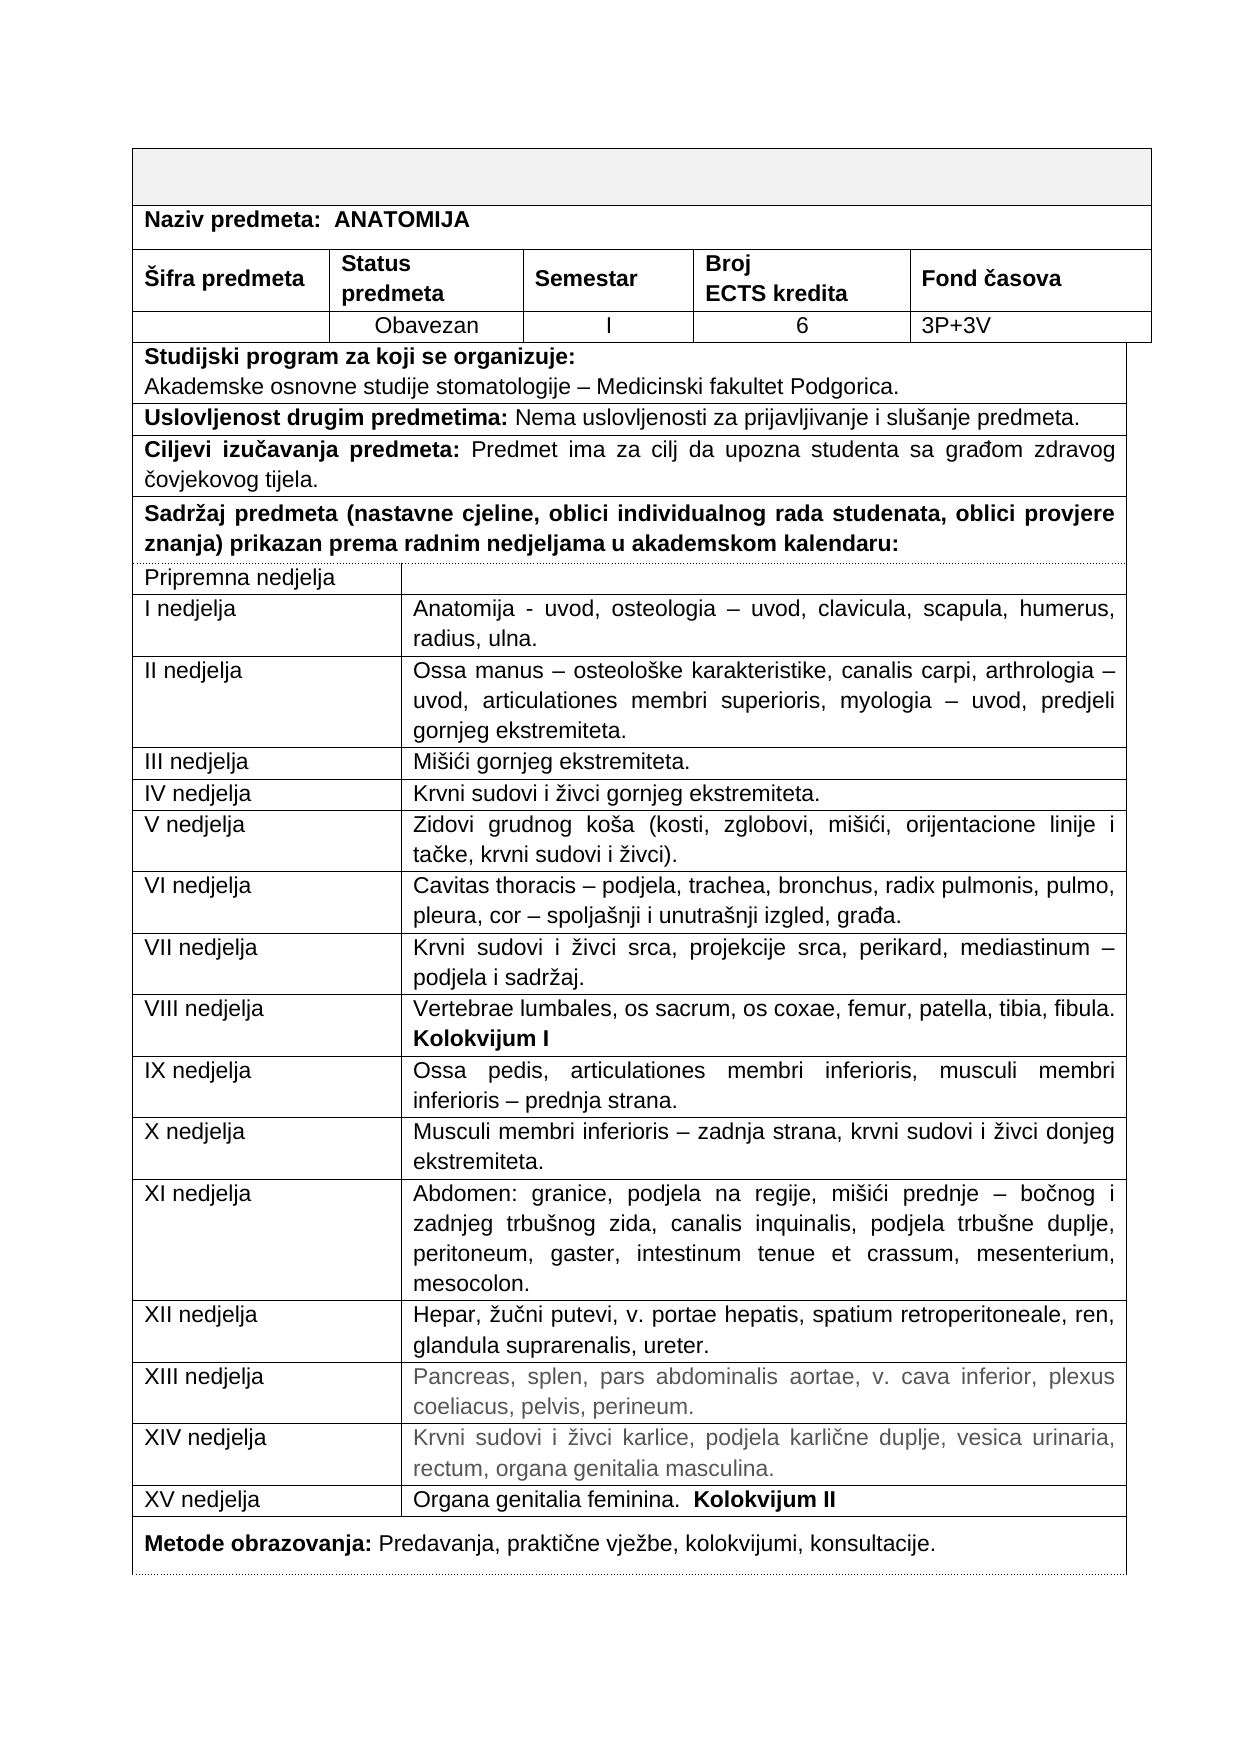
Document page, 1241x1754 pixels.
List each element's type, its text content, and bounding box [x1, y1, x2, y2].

table_cell Sadržaj predmeta (nastavne cjeline, oblici individualnog rada studenata, oblici provjere znanja) prikazan prema radnim nedjeljama u akademskom kalendaru: [133, 497, 1126, 563]
table_cell X nedjelja [133, 1118, 401, 1178]
table_cell Broj ECTS kredita [694, 250, 910, 311]
table_cell XI nedjelja [133, 1180, 401, 1300]
table_cell Krvni sudovi i živci srca, projekcije srca, perikard, mediastinum – podjela i sadržaj. [402, 934, 1126, 994]
table_header [133, 149, 1151, 205]
table_cell Musculi membri inferioris – zadnja strana, krvni sudovi i živci donjeg ekstremiteta. [402, 1118, 1126, 1178]
table_cell 6 [694, 312, 910, 342]
table_cell Anatomija - uvod, osteologia – uvod, clavicula, scapula, humerus, radius, ulna. [402, 595, 1126, 656]
table_cell 3P+3V [911, 312, 1151, 342]
table_cell Hepar, žučni putevi, v. portae hepatis, spatium retroperitoneale, ren, glandula suprarenalis, ureter. [402, 1301, 1126, 1362]
table_cell Pancreas, splen, pars abdominalis aortae, v. cava inferior, plexus coeliacus, pelvis, perineum. [402, 1363, 1126, 1423]
table_cell Ossa manus – osteološke karakteristike, canalis carpi, arthrologia – uvod, articulationes membri superioris, myologia – uvod, predjeli gornjeg ekstremiteta. [402, 657, 1126, 747]
table_cell Abdomen: granice, podjela na regije, mišići prednje – bočnog i zadnjeg trbušnog zida, canalis inquinalis, podjela trbušne duplje, peritoneum, gaster, intestinum tenue et crassum, mesenterium, mesocolon. [402, 1180, 1126, 1300]
table_cell Vertebrae lumbales, os sacrum, os coxae, femur, patella, tibia, fibula. Kolokvijum I [402, 995, 1126, 1056]
table_cell Pripremna nedjelja [133, 563, 401, 594]
table_cell V nedjelja [133, 811, 401, 871]
table_cell I [524, 312, 693, 342]
table_cell XII nedjelja [133, 1301, 401, 1362]
table_cell Fond časova [911, 250, 1151, 311]
table_cell Ciljevi izučavanja predmeta: Predmet ima za cilj da upozna studenta sa građom zdravog čovjekovog tijela. [133, 436, 1126, 496]
table_cell XIV nedjelja [133, 1424, 401, 1485]
table_cell VI nedjelja [133, 872, 401, 933]
table_cell XIII nedjelja [133, 1363, 401, 1423]
table_cell Mišići gornjeg ekstremiteta. [402, 748, 1126, 778]
table_cell Zidovi grudnog koša (kosti, zglobovi, mišići, orijentacione linije i tačke, krvni sudovi i živci). [402, 811, 1126, 871]
table_cell Cavitas thoracis – podjela, trachea, bronchus, radix pulmonis, pulmo, pleura, cor – spoljašnji i unutrašnji izgled, građa. [402, 872, 1126, 933]
table_cell Krvni sudovi i živci gornjeg ekstremiteta. [402, 780, 1126, 810]
table_cell Organa genitalia feminina. Kolokvijum II [402, 1486, 1126, 1516]
table_header Studijski program za koji se organizuje: Akademske osnovne studije stomatologije – Medicinski fakultet Podgorica. [133, 343, 1126, 403]
table_cell VIII nedjelja [133, 995, 401, 1056]
table_cell [133, 312, 329, 342]
table_cell I nedjelja [133, 595, 401, 656]
table_cell Metode obrazovanja: Predavanja, praktične vježbe, kolokvijumi, konsultacije. [133, 1517, 1126, 1574]
table_cell XV nedjelja [133, 1486, 401, 1516]
table_cell Semestar [524, 250, 693, 311]
table_cell Ossa pedis, articulationes membri inferioris, musculi membri inferioris – prednja strana. [402, 1057, 1126, 1117]
table_cell Krvni sudovi i živci karlice, podjela karlične duplje, vesica urinaria, rectum, organa genitalia masculina. [402, 1424, 1126, 1485]
table_cell Šifra predmeta [133, 250, 329, 311]
table_cell [402, 563, 1126, 594]
table_cell Uslovljenost drugim predmetima: Nema uslovljenosti za prijavljivanje i slušanje predmeta. [133, 404, 1126, 434]
table_cell IX nedjelja [133, 1057, 401, 1117]
table_cell III nedjelja [133, 748, 401, 778]
table_cell Naziv predmeta: ANATOMIJA [133, 206, 1151, 249]
table_cell Status predmeta [330, 250, 523, 311]
table_cell IV nedjelja [133, 780, 401, 810]
table_cell VII nedjelja [133, 934, 401, 994]
table_cell Obavezan [330, 312, 523, 342]
table_cell II nedjelja [133, 657, 401, 747]
